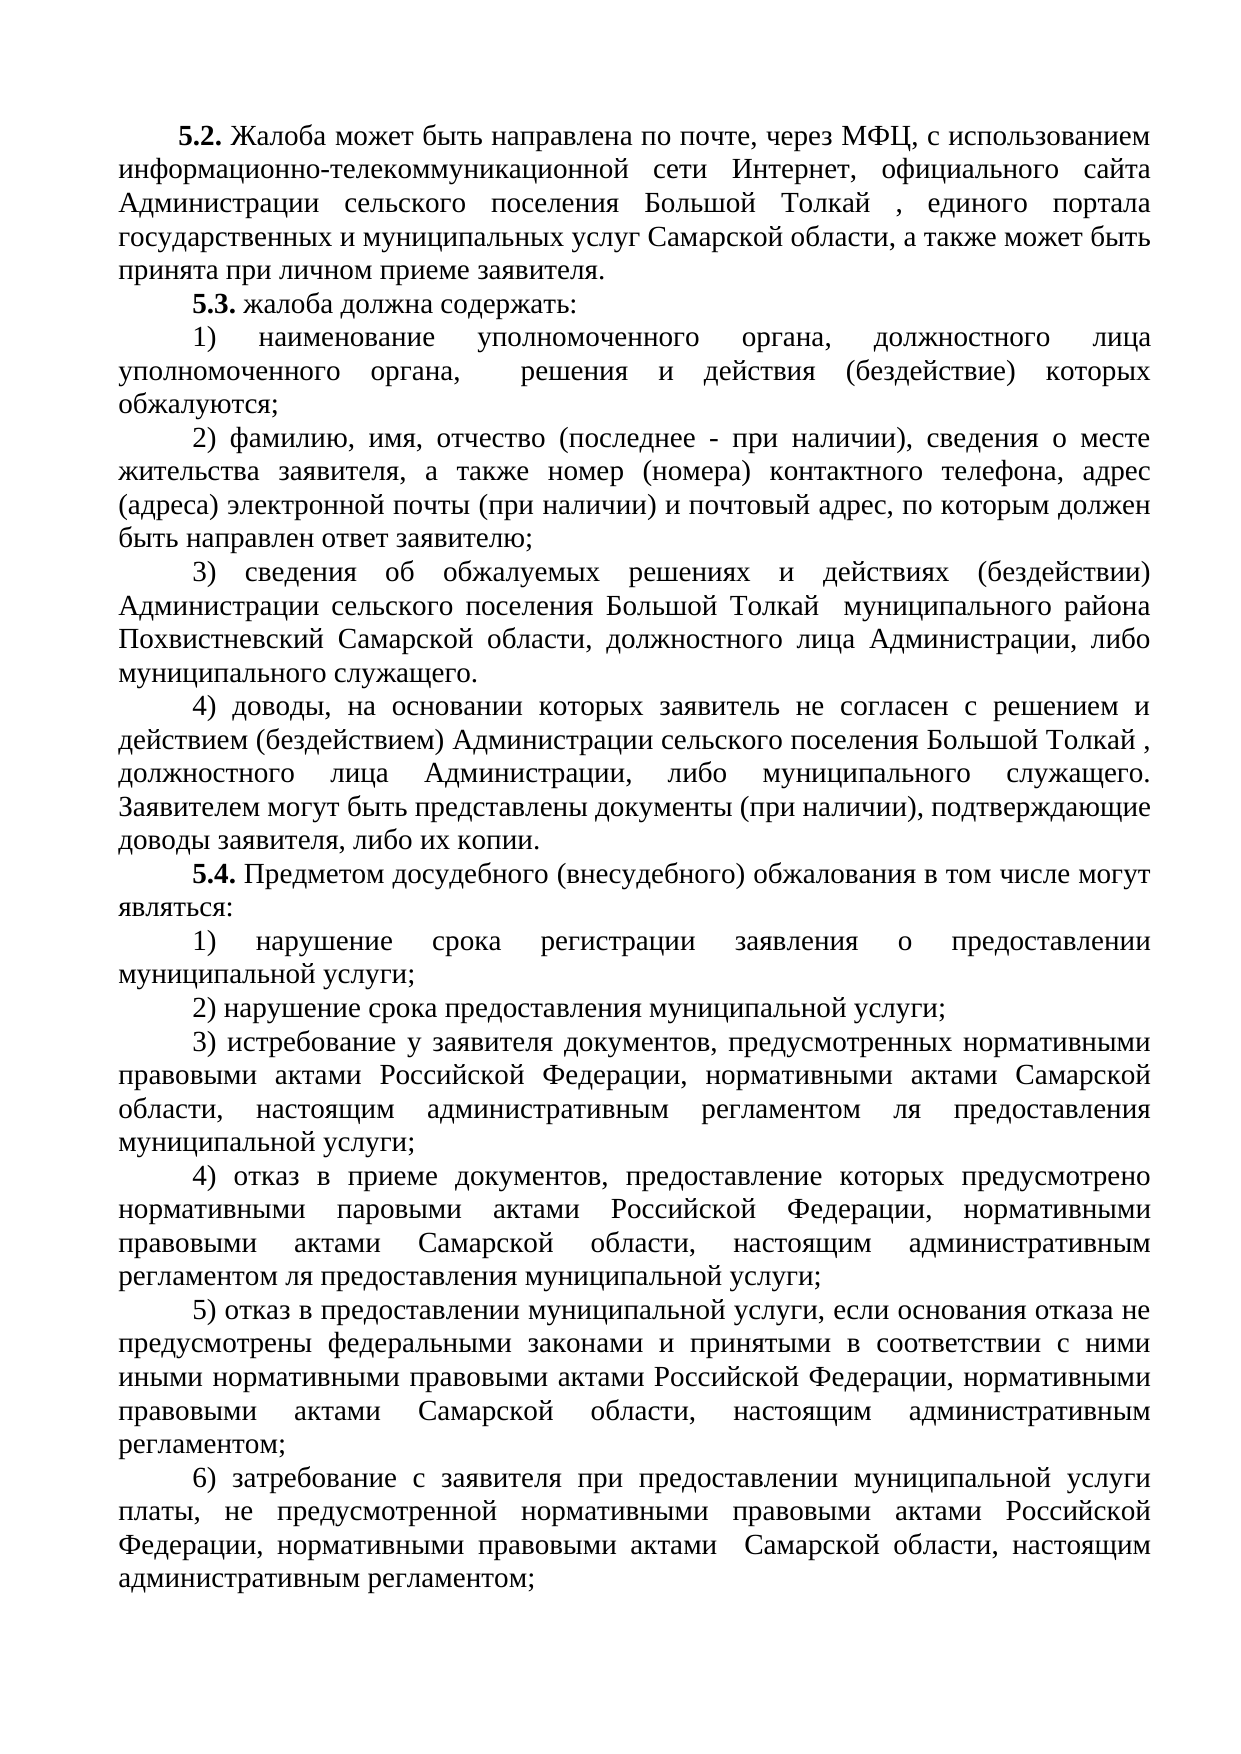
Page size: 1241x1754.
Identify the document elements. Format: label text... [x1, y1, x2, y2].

text 4) отказ в приеме документов, предоставление которых предусмотрено нормативными паровыми актами Российской Федерации, нормативными правовыми актами Самарской области, настоящим административным регламентом ля предоставления муниципальной услуги; [118, 1158, 1152, 1292]
text 5.3. жалоба должна содержать: [118, 286, 1152, 319]
text 6) затребование с заявителя при предоставлении муниципальной услуги платы, не предусмотренной нормативными правовыми актами Российской Федерации, нормативными правовыми актами Самарской области, настоящим административным регламентом; [118, 1460, 1152, 1594]
text 4) доводы, на основании которых заявитель не согласен с решением и действием (бездействием) Администрации сельского поселения Большой Толкай , должностного лица Администрации, либо муниципального служащего. Заявителем могут быть представлены документы (при наличии), подтверждающие доводы заявителя, либо их копии. [118, 688, 1152, 856]
text 2) фамилию, имя, отчество (последнее - при наличии), сведения о месте жительства заявителя, а также номер (номера) контактного телефона, адрес (адреса) электронной почты (при наличии) и почтовый адрес, по которым должен быть направлен ответ заявителю; [118, 420, 1152, 554]
text 3) истребование у заявителя документов, предусмотренных нормативными правовыми актами Российской Федерации, нормативными актами Самарской области, настоящим административным регламентом ля предоставления муниципальной услуги; [118, 1024, 1152, 1158]
text 5.4. Предметом досудебного (внесудебного) обжалования в том числе могут являться: [118, 856, 1152, 923]
text 5.2. Жалоба может быть направлена по почте, через МФЦ, с использованием информационно-телекоммуникационной сети Интернет, официального сайта Администрации сельского поселения Большой Толкай , единого портала государственных и муниципальных услуг Самарской области, а также может быть принята при личном приеме заявителя. [118, 118, 1152, 286]
text 2) нарушение срока предоставления муниципальной услуги; [118, 990, 1152, 1024]
text 1) нарушение срока регистрации заявления о предоставлении муниципальной услуги; [118, 923, 1152, 990]
text 1) наименование уполномоченного органа, должностного лица уполномоченного органа, решения и действия (бездействие) которых обжалуются; [118, 319, 1152, 420]
text 3) сведения об обжалуемых решениях и действиях (бездействии) Администрации сельского поселения Большой Толкай муниципального района Похвистневский Самарской области, должностного лица Администрации, либо муниципального служащего. [118, 554, 1152, 688]
text 5) отказ в предоставлении муниципальной услуги, если основания отказа не предусмотрены федеральными законами и принятыми в соответствии с ними иными нормативными правовыми актами Российской Федерации, нормативными правовыми актами Самарской области, настоящим административным регламентом; [118, 1292, 1152, 1460]
